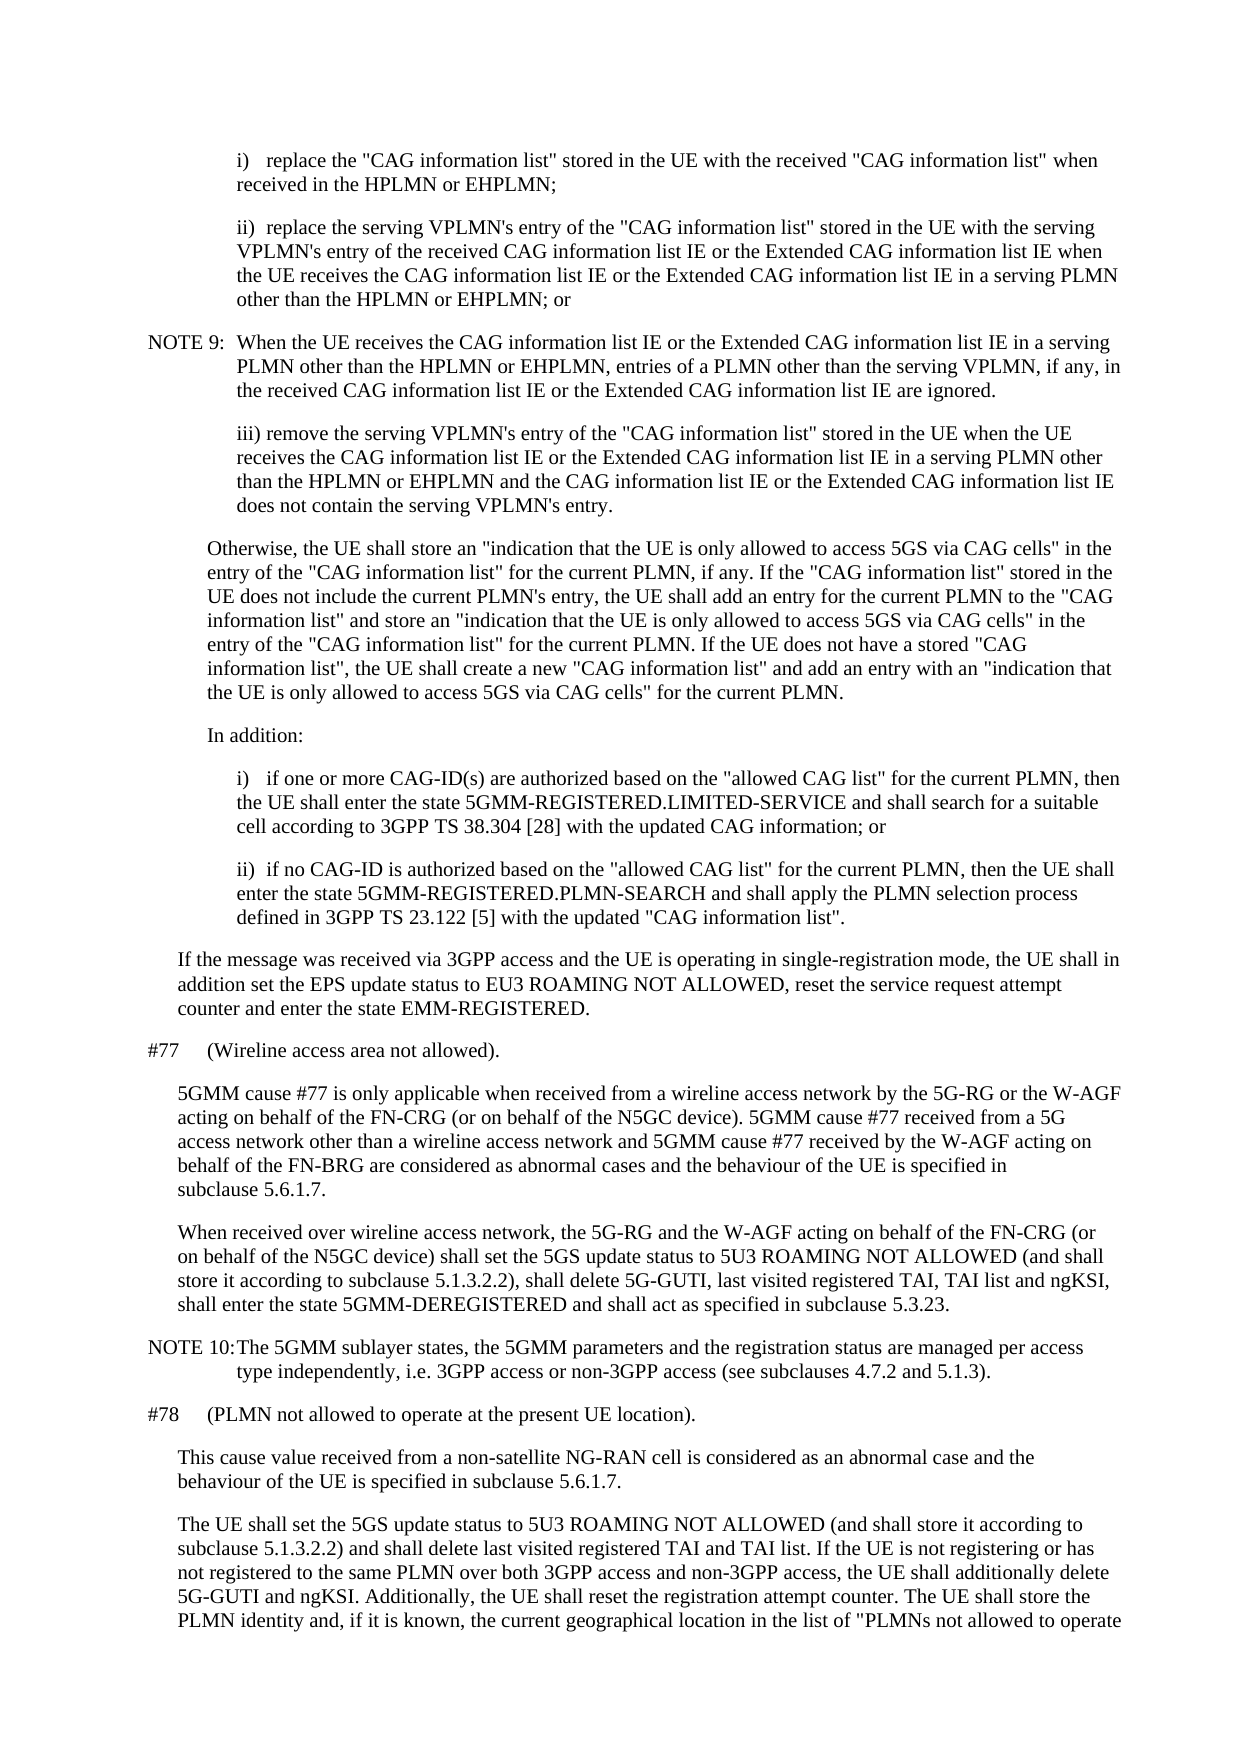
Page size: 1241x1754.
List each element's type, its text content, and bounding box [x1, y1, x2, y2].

text NOTE 9: When the UE receives the CAG information list IE or the Extended CAG information list IE in a serving PLMN other than the HPLMN or EHPLMN, entries of a PLMN other than the serving VPLMN, if any, in the received CAG information list IE or the Extended CAG information list IE are ignored. [148, 329, 1122, 402]
text Otherwise, the UE shall store an "indication that the UE is only allowed to access 5GS via CAG cells" in the entry of the "CAG information list" for the current PLMN, if any. If the "CAG information list" stored in the UE does not include the current PLMN's entry, the UE shall add an entry for the current PLMN to the "CAG information list" and store an "indication that the UE is only allowed to access 5GS via CAG cells" in the entry of the "CAG information list" for the current PLMN. If the UE does not have a stored "CAG information list", the UE shall create a new "CAG information list" and add an entry with an "indication that the UE is only allowed to access 5GS via CAG cells" for the current PLMN. [207, 536, 1122, 704]
text When received over wireline access network, the 5G-RG and the W-AGF acting on behalf of the FN-CRG (or on behalf of the N5GC device) shall set the 5GS update status to 5U3 ROAMING NOT ALLOWED (and shall store it according to subclause 5.1.3.2.2), shall delete 5G-GUTI, last visited registered TAI, TAI list and ngKSI, shall enter the state 5GMM-DEREGISTERED and shall act as specified in subclause 5.3.23. [148, 1220, 1122, 1316]
text #78 (PLMN not allowed to operate at the present UE location). [148, 1402, 1122, 1426]
text 5GMM cause #77 is only applicable when received from a wireline access network by the 5G-RG or the W-AGF acting on behalf of the FN-CRG (or on behalf of the N5GC device). 5GMM cause #77 received from a 5G access network other than a wireline access network and 5GMM cause #77 received by the W-AGF acting on behalf of the FN-BRG are considered as abnormal cases and the behaviour of the UE is specified in subclause 5.6.1.7. [148, 1081, 1122, 1201]
text ii) replace the serving VPLMN's entry of the "CAG information list" stored in the UE with the serving VPLMN's entry of the received CAG information list IE or the Extended CAG information list IE when the UE receives the CAG information list IE or the Extended CAG information list IE in a serving PLMN other than the HPLMN or EHPLMN; or [236, 214, 1122, 311]
text If the message was received via 3GPP access and the UE is operating in single-registration mode, the UE shall in addition set the EPS update status to EU3 ROAMING NOT ALLOWED, reset the service request attempt counter and enter the state EMM-REGISTERED. [148, 947, 1122, 1019]
text In addition: [207, 723, 1122, 747]
text This cause value received from a non-satellite NG-RAN cell is considered as an abnormal case and the behaviour of the UE is specified in subclause 5.6.1.7. [148, 1445, 1122, 1493]
text i) if one or more CAG-ID(s) are authorized based on the "allowed CAG list" for the current PLMN, then the UE shall enter the state 5GMM-REGISTERED.LIMITED-SERVICE and shall search for a suitable cell according to 3GPP TS 38.304 [28] with the updated CAG information; or [236, 766, 1122, 838]
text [148, 1512, 1122, 1632]
text #77 (Wireline access area not allowed). [148, 1038, 1122, 1062]
text i) replace the "CAG information list" stored in the UE with the received "CAG information list" when received in the HPLMN or EHPLMN; [236, 148, 1122, 196]
text iii) remove the serving VPLMN's entry of the "CAG information list" stored in the UE when the UE receives the CAG information list IE or the Extended CAG information list IE in a serving PLMN other than the HPLMN or EHPLMN and the CAG information list IE or the Extended CAG information list IE does not contain the serving VPLMN's entry. [236, 421, 1122, 517]
text ii) if no CAG-ID is authorized based on the "allowed CAG list" for the current PLMN, then the UE shall enter the state 5GMM-REGISTERED.PLMN-SEARCH and shall apply the PLMN selection process defined in 3GPP TS 23.122 [5] with the updated "CAG information list". [236, 856, 1122, 929]
text NOTE 10: The 5GMM sublayer states, the 5GMM parameters and the registration status are managed per access type independently, i.e. 3GPP access or non-3GPP access (see subclauses 4.7.2 and 5.1.3). [148, 1335, 1122, 1383]
